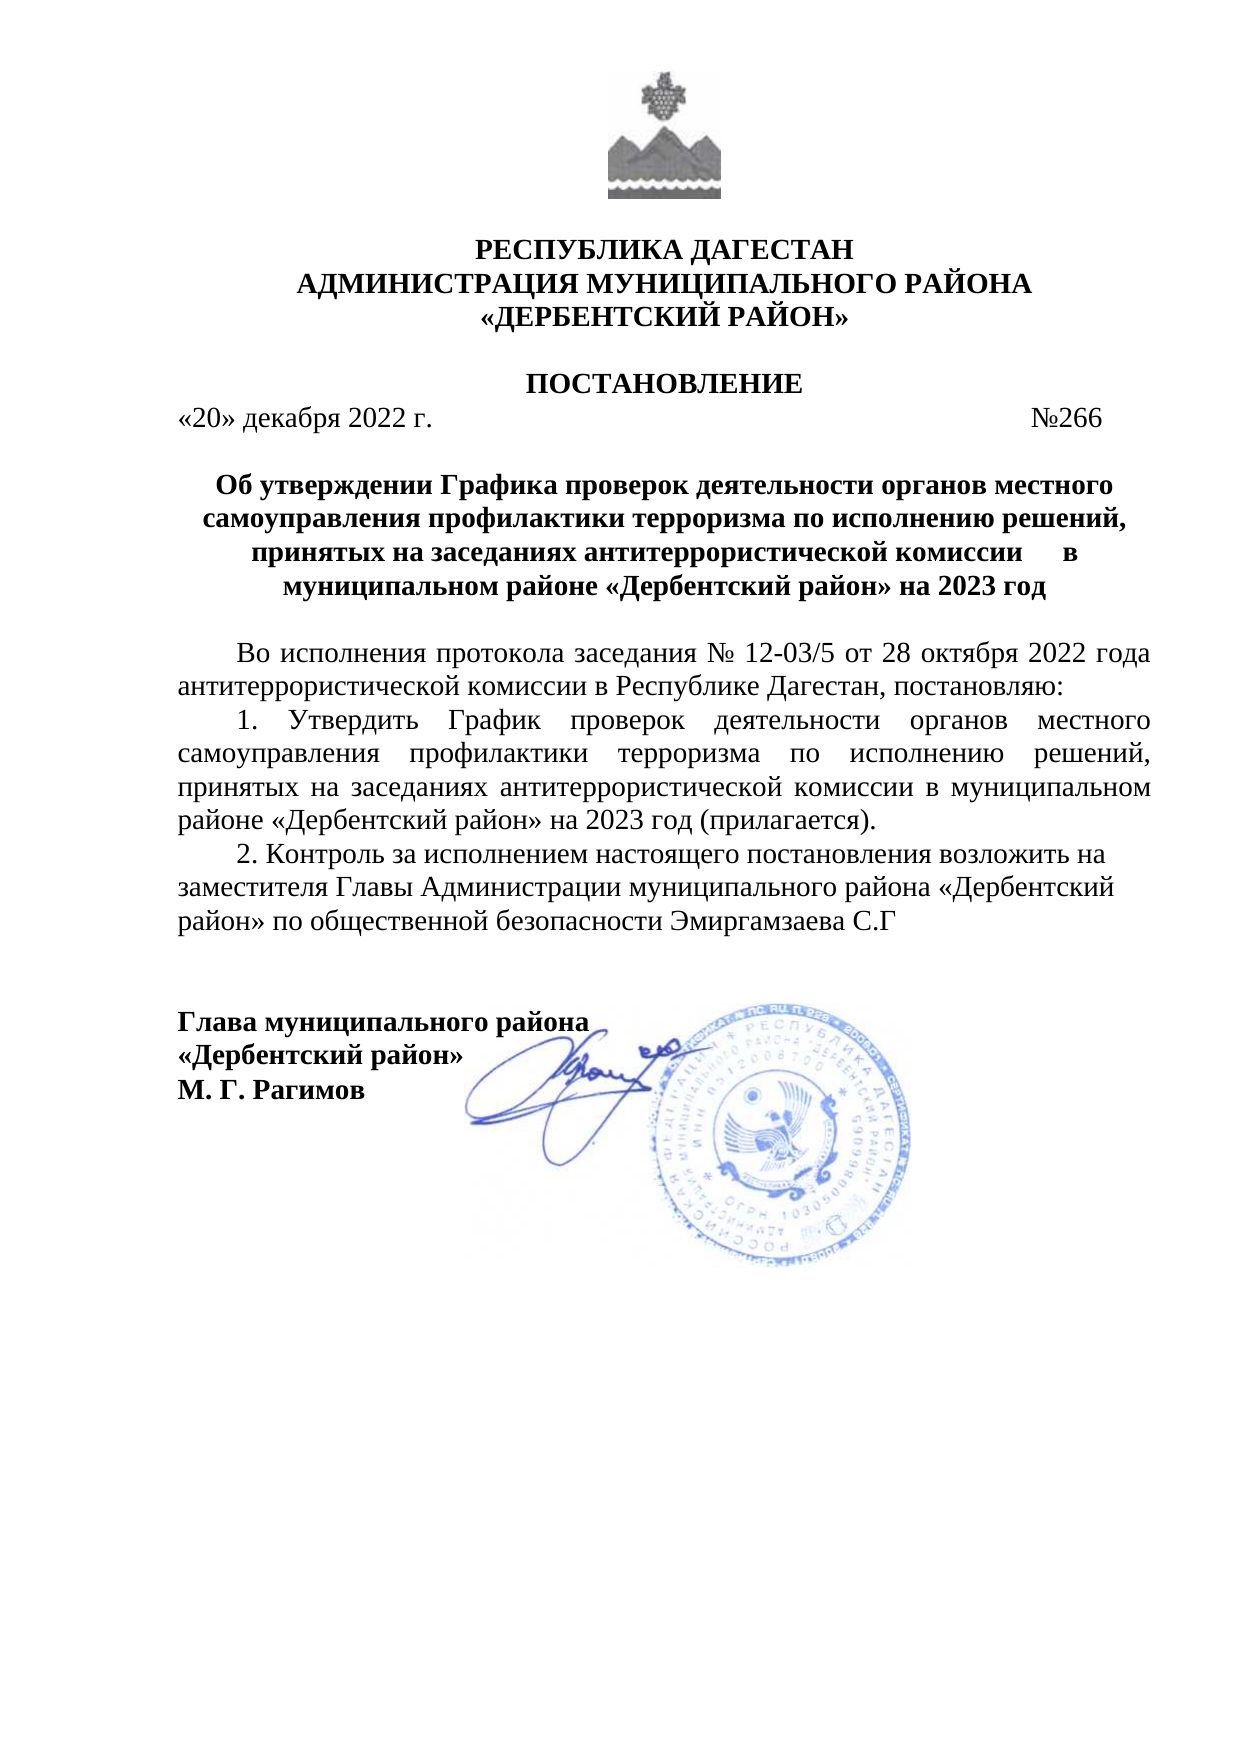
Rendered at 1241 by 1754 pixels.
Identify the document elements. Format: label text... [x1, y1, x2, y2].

text Во исполнения протокола заседания № 12-03/5 от 28 октября 2022 года антитеррористической комиссии в Республике Дагестан, постановляю: [177, 635, 1152, 702]
text заместителя Главы Администрации муниципального района «Дербентский район» по общественной безопасности Эмиргамзаева С.Г [177, 869, 1152, 937]
text Об утверждении Графика проверок деятельности органов местного самоуправления профилактики терроризма по исполнению решений, принятых на заседаниях антитеррористической комиссии в [177, 467, 1152, 568]
text 2. Контроль за исполнением настоящего постановления возложить на [177, 836, 1152, 869]
text муниципальном районе «Дербентский район» на 2023 год [177, 568, 1152, 601]
picture [464, 1105, 912, 1268]
text ПОСТАНОВЛЕНИЕ [177, 366, 1152, 400]
picture [608, 71, 721, 199]
text 1. Утвердить График проверок деятельности органов местного самоуправления профилактики терроризма по исполнению решений, принятых на заседаниях антитеррористической комиссии в муниципальном районе «Дербентский район» на 2023 год (прилагается). [177, 702, 1152, 836]
text АДМИНИСТРАЦИЯ МУНИЦИПАЛЬНОГО РАЙОНА «ДЕРБЕНТСКИЙ РАЙОН» [177, 266, 1152, 333]
text РЕСПУБЛИКА ДАГЕСТАН [177, 232, 1152, 266]
text «20» декабря 2022 г. №266 [177, 400, 1152, 433]
text Глава муниципального района «Дербентский район» М. Г. Рагимов [177, 1004, 1152, 1105]
